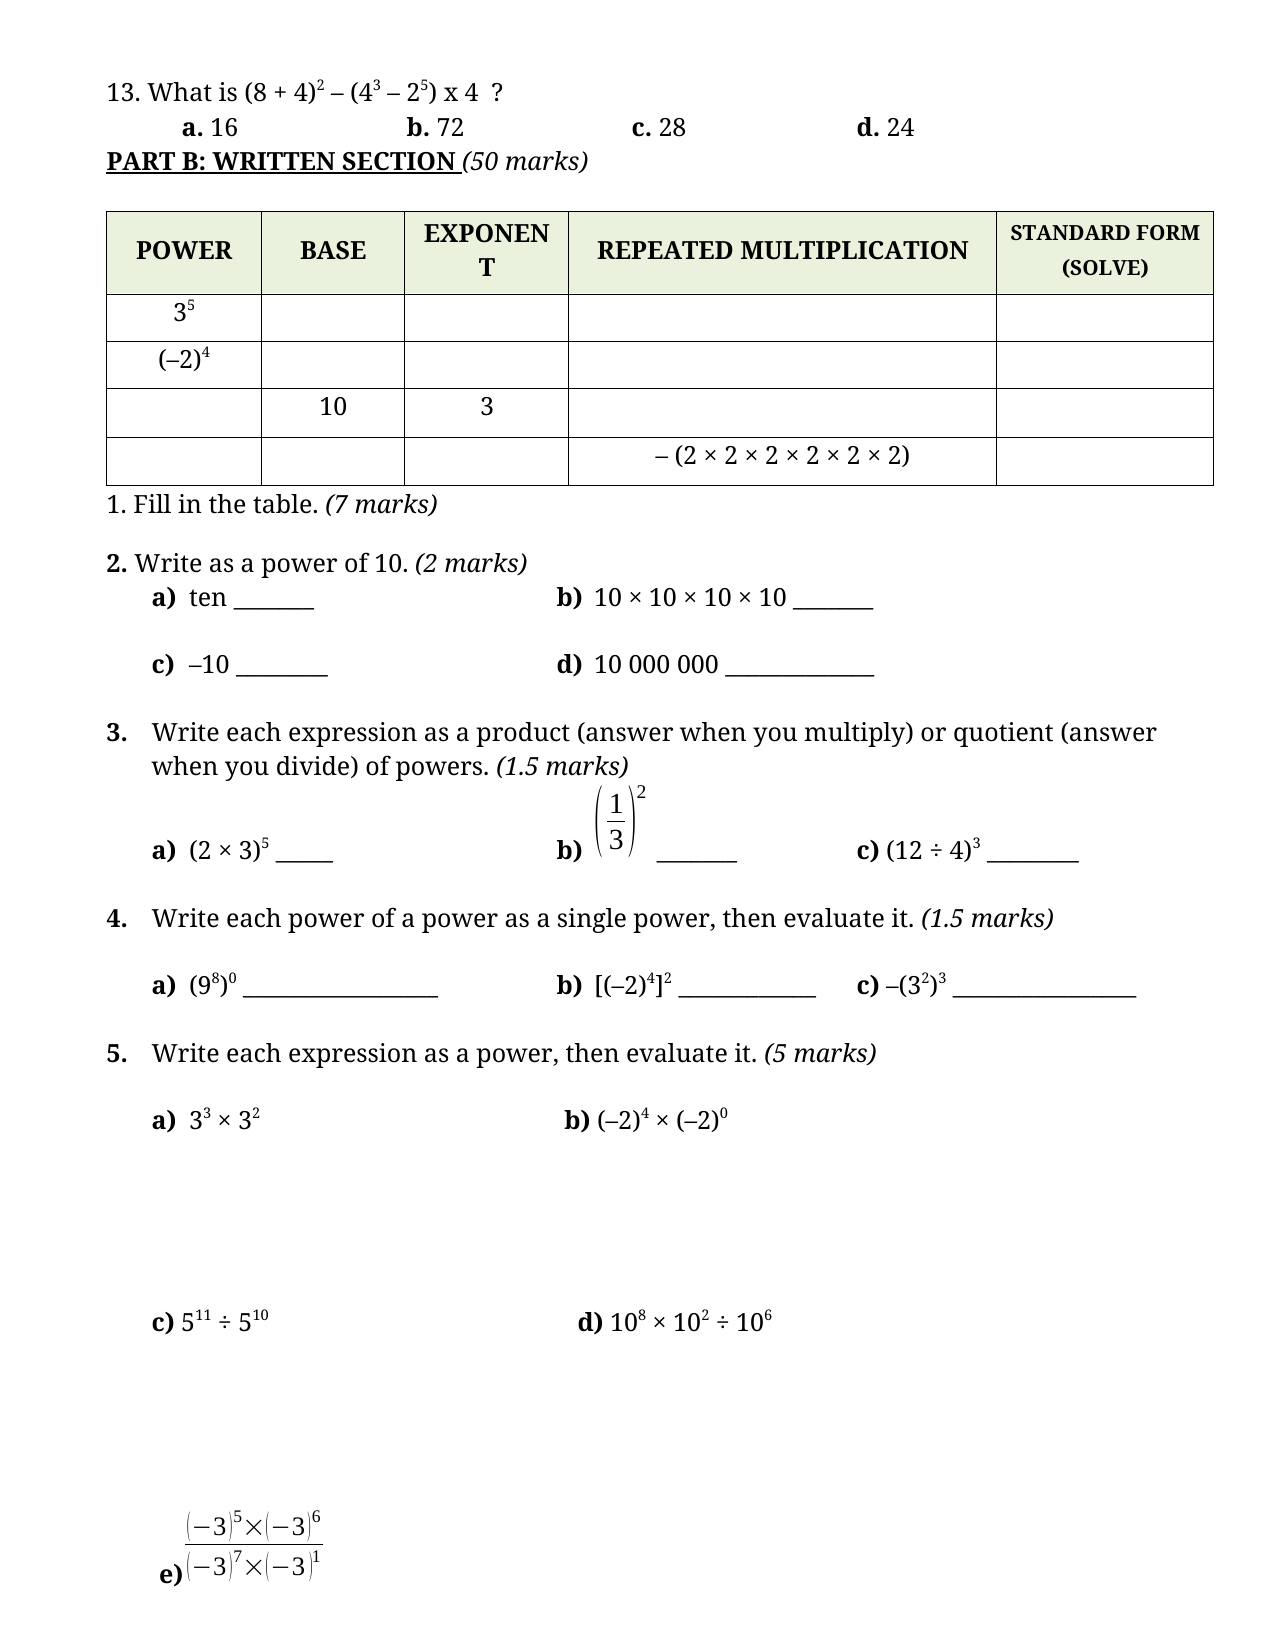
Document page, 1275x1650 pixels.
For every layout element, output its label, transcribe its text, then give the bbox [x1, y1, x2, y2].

table_cell [997, 342, 1213, 388]
text a) ten _______ b) 10 × 10 × 10 × 10 _______ [151, 579, 1216, 614]
table_cell [569, 295, 996, 341]
text 2. Write as a power of 10. (2 marks) [106, 546, 1216, 579]
table_cell [405, 295, 568, 341]
table_cell [997, 438, 1213, 485]
table_cell 35 [107, 295, 261, 341]
table_cell [569, 342, 996, 388]
text c) 511 ÷ 510 d) 108 × 102 ÷ 106 [151, 1305, 1216, 1339]
table_cell (–2)4 [107, 342, 261, 388]
text 4. Write each power of a power as a single power, then evaluate it. (1.5 marks) [106, 900, 1216, 934]
table_cell 10 [262, 389, 404, 437]
table_cell [107, 389, 261, 437]
table_cell [997, 295, 1213, 341]
table_cell [997, 389, 1213, 437]
table_cell [262, 342, 404, 388]
text PART B: WRITTEN SECTION (50 marks) [106, 143, 1216, 177]
text a. 16 b. 72 c. 28 d. 24 [106, 109, 1216, 143]
table_header POWER [107, 212, 261, 293]
table_cell [107, 438, 261, 485]
table_cell [405, 438, 568, 485]
table_cell – (2 × 2 × 2 × 2 × 2 × 2) [569, 438, 996, 485]
text c) –10 ________ d) 10 000 000 _____________ [151, 647, 1216, 681]
table_cell 3 [405, 389, 568, 437]
text 3. Write each expression as a product (answer when you multiply) or quotient (answer when you divide) of powers. (1.5 marks) [106, 714, 1216, 782]
text e) [151, 1507, 1216, 1591]
table_cell [262, 295, 404, 341]
table_cell [405, 342, 568, 388]
table_cell [262, 438, 404, 485]
text a) (2 × 3)5 _____ b) _______ c) (12 ÷ 4)3 ________ [151, 782, 1216, 866]
text 5. Write each expression as a power, then evaluate it. (5 marks) [106, 1035, 1216, 1069]
table_header REPEATED MULTIPLICATION [569, 212, 996, 293]
text 13. What is (8 + 4)2 – (43 – 25) x 4 ? [106, 75, 1216, 109]
table_header EXPONENT [405, 212, 568, 293]
text a) (98)0 _________________ b) [(–2)4]2 ____________ c) –(32)3 ________________ [151, 968, 1216, 1002]
table_header BASE [262, 212, 404, 293]
text 1. Fill in the table. (7 marks) [106, 486, 1216, 521]
table_cell [569, 389, 996, 437]
text a) 33 × 32 b) (–2)4 × (–2)0 [151, 1103, 1216, 1137]
table_header STANDARD FORM (SOLVE) [997, 212, 1213, 293]
